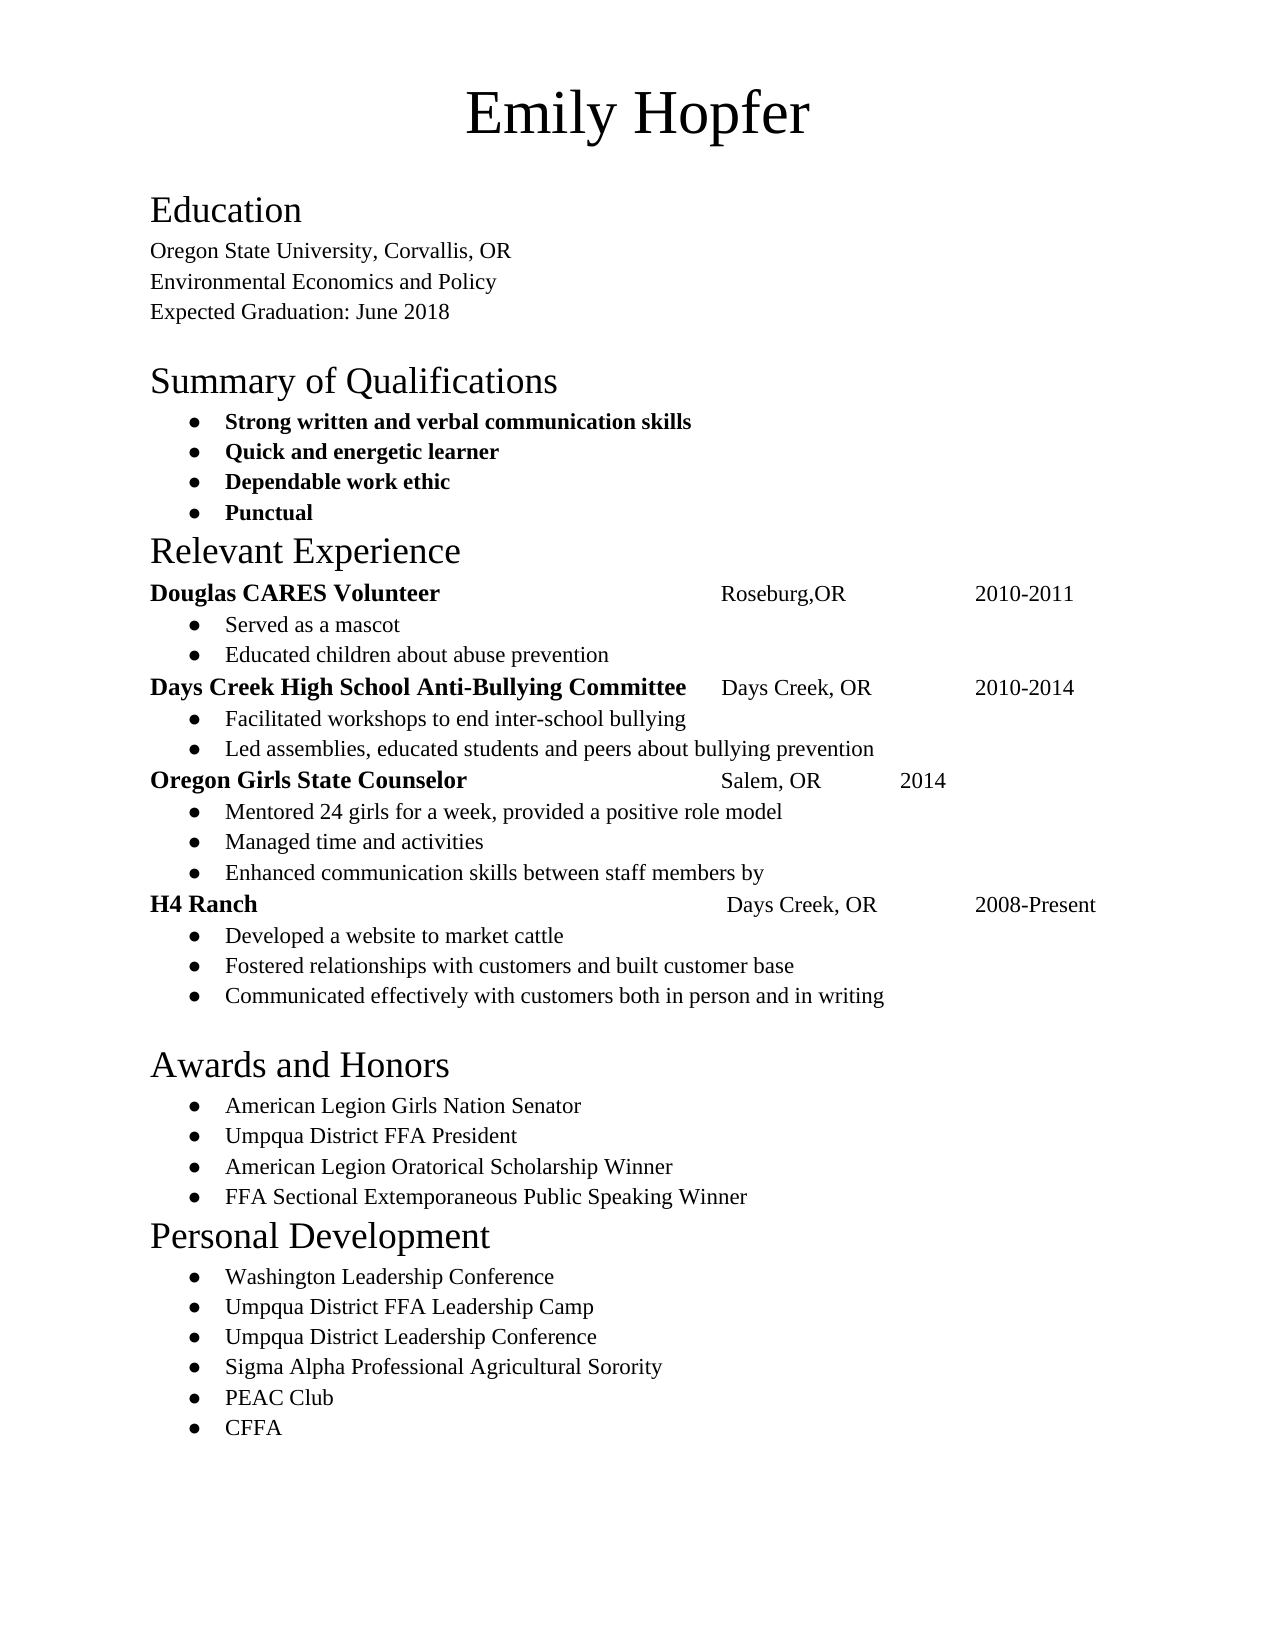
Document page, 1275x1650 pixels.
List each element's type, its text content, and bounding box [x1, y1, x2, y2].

text H4 Ranch Days Creek, OR 2008-Present [150, 889, 1125, 918]
list Umpqua District FFA Leadership Camp [187, 1293, 1125, 1319]
text Oregon Girls State Counselor Salem, OR 2014 [150, 765, 1125, 794]
list Dependable work ethic [187, 468, 1125, 495]
list Educated children about abuse prevention [187, 642, 1125, 668]
list American Legion Oratorical Scholarship Winner [187, 1153, 1125, 1179]
list Punctual [187, 498, 1125, 525]
list Umpqua District Leadership Conference [187, 1323, 1125, 1349]
list Served as a mascot [187, 611, 1125, 638]
text Awards and Honors [150, 1043, 1125, 1086]
list Quick and energetic learner [187, 438, 1125, 464]
text Oregon State University, Corvallis, OR [150, 237, 1125, 264]
text Relevant Experience [150, 529, 1125, 572]
list Umpqua District FFA President [187, 1122, 1125, 1149]
text Education [150, 188, 1125, 231]
list Facilitated workshops to end inter-school bullying [187, 705, 1125, 731]
text Summary of Qualifications [150, 358, 1125, 401]
text Environmental Economics and Policy [150, 268, 1125, 294]
list Led assemblies, educated students and peers about bullying prevention [187, 735, 1125, 761]
text Douglas CARES Volunteer Roseburg,OR 2010-2011 [150, 578, 1125, 607]
text Personal Development [150, 1213, 1125, 1256]
list Strong written and verbal communication skills [187, 408, 1125, 434]
list Sigma Alpha Professional Agricultural Sorority [187, 1353, 1125, 1380]
list PEAC Club [187, 1383, 1125, 1410]
list Managed time and activities [187, 828, 1125, 855]
text Expected Graduation: June 2018 [150, 298, 1125, 324]
list American Legion Girls Nation Senator [187, 1092, 1125, 1119]
list Developed a website to market cattle [187, 922, 1125, 948]
list FFA Sectional Extemporaneous Public Speaking Winner [187, 1183, 1125, 1209]
list Mentored 24 girls for a week, provided a positive role model [187, 798, 1125, 824]
list Communicated effectively with customers both in person and in writing [187, 982, 1125, 1009]
text Days Creek High School Anti-Bullying Committee Days Creek, OR 2010-2014 [150, 672, 1125, 701]
list CFFA [187, 1414, 1125, 1440]
list Fostered relationships with customers and built customer base [187, 952, 1125, 978]
list Washington Leadership Conference [187, 1263, 1125, 1289]
list Enhanced communication skills between staff members by [187, 859, 1125, 885]
